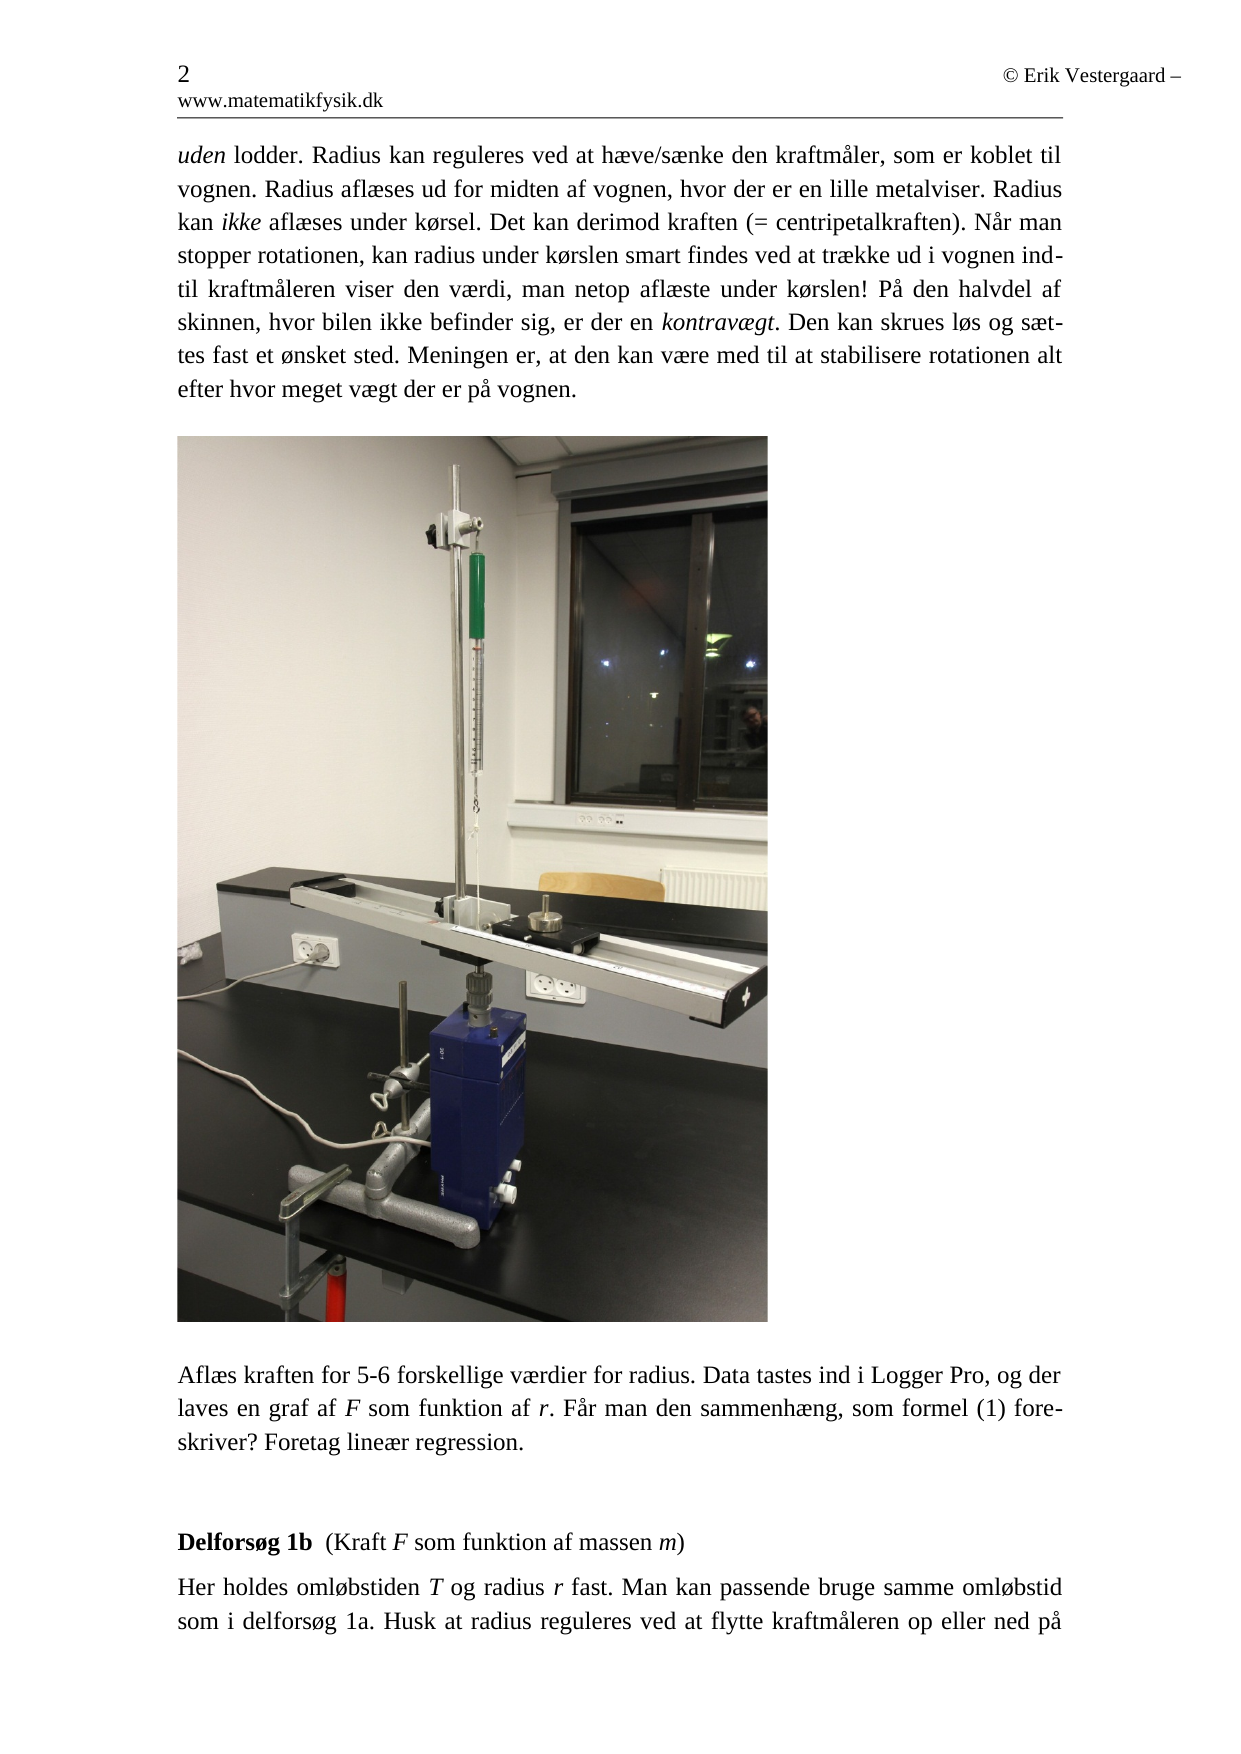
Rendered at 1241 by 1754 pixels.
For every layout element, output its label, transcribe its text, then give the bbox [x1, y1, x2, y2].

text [177, 1568, 1063, 1634]
text Aflæs kraften for 5-6 forskellige værdier for radius. Data tastes ind i Logger Pro, og der laves en graf af F som funktion af r. Får man den sammenhæng, som formel (1) foreskriver? Foretag lineær regression. [177, 1355, 1063, 1455]
picture [177, 436, 768, 1322]
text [177, 136, 1063, 403]
subtitle Delforsøg 1b (Kraft F som funktion af massen m) [177, 1522, 1063, 1555]
